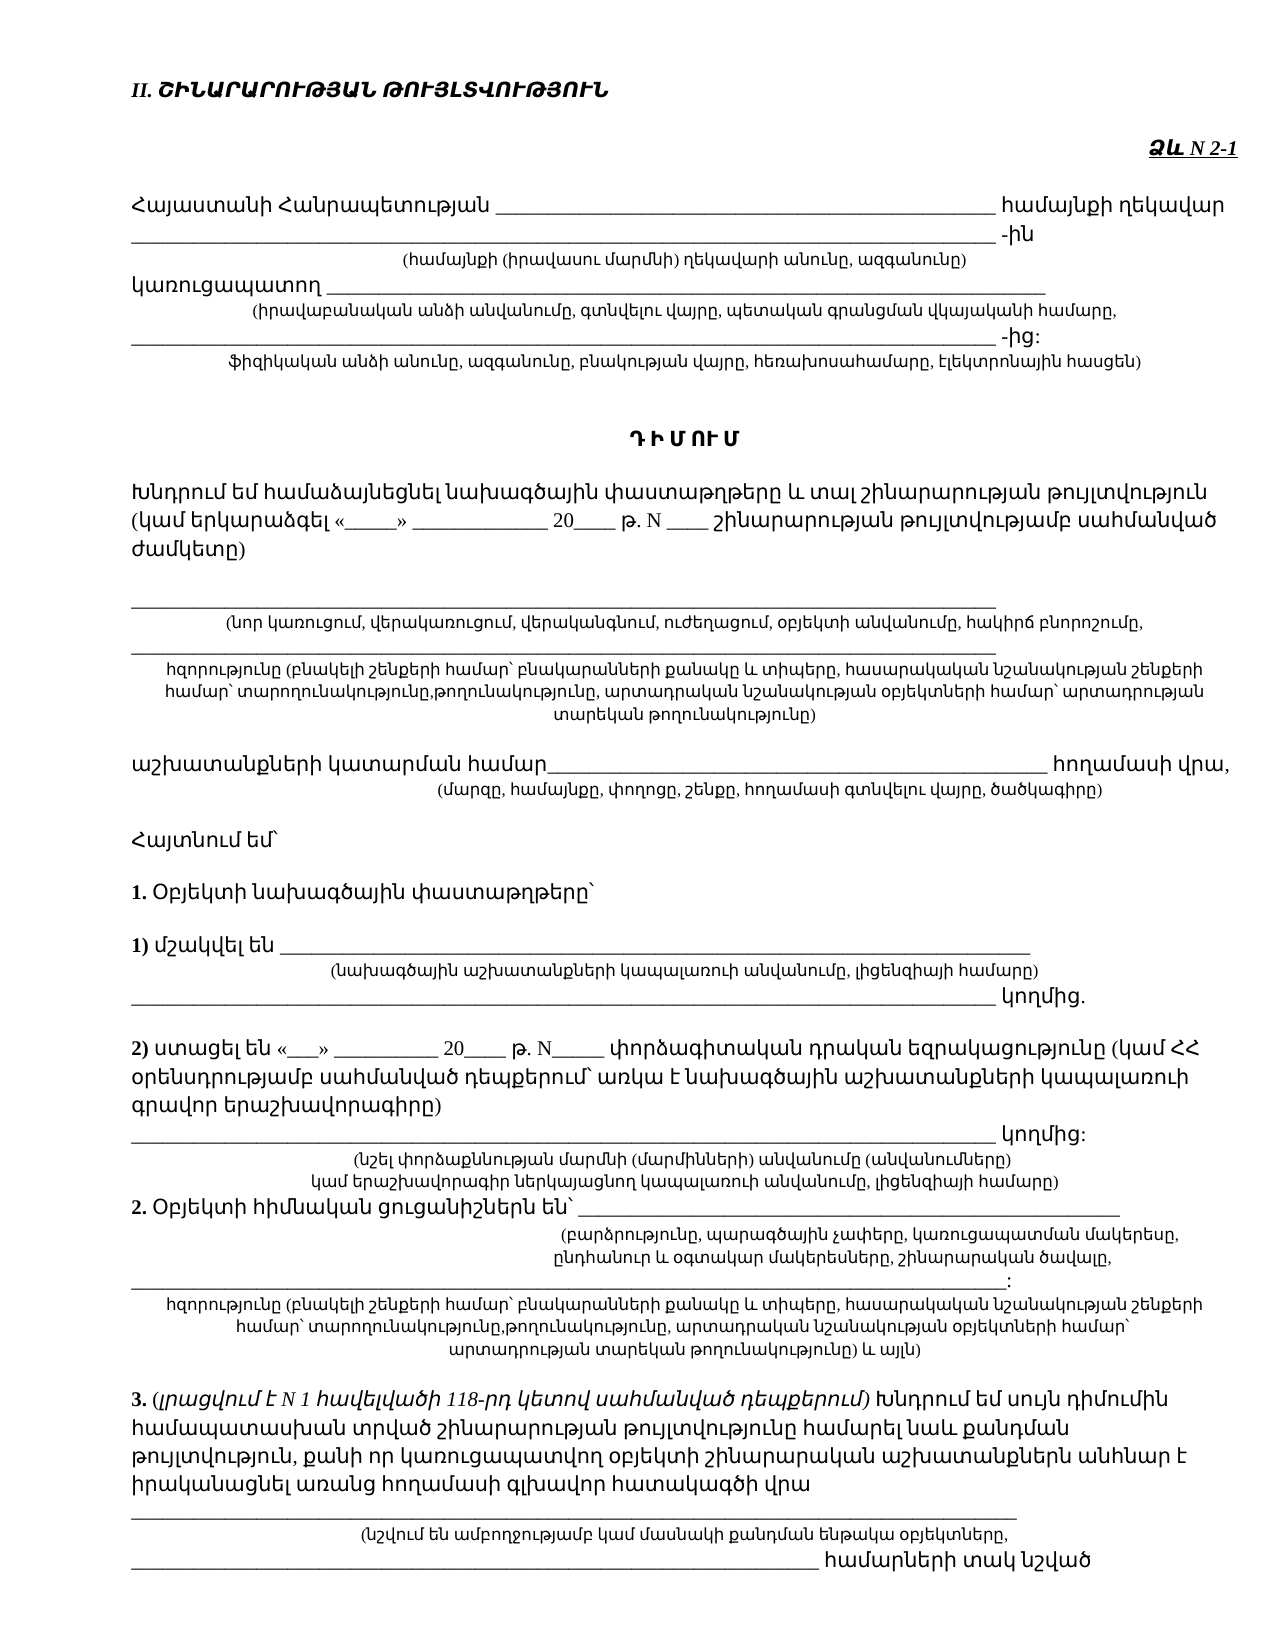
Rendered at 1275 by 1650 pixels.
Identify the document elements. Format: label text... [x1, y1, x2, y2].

text _____________________________________________________________________________________ [131, 1498, 1237, 1522]
text ֆիզիկական անձի անունը, ազգանունը, բնակության վայրը, հեռախոսահամարը, էլեկտրոնային հասցեն) [131, 349, 1237, 372]
text ___________________________________________________________________________________ -ից: [131, 321, 1237, 349]
text (նշել փորձաքննության մարմնի (մարմինների) անվանումը (անվանումները) կամ երաշխավորագիր ներկայացնող կապալառուի անվանումը, լիցենզիայի համարը) [131, 1147, 1237, 1192]
text Հայաստանի Հանրապետության ________________________________________________ համայնքի ղեկավար [131, 190, 1237, 219]
text ___________________________________________________________________________________ կողմից. [131, 981, 1237, 1009]
text Դ Ի Մ ՈՒ Մ [131, 424, 1237, 453]
text Ձև N 2-1 [131, 133, 1237, 161]
text (իրավաբանական անձի անվանումը, գտնվելու վայրը, պետական գրանցման վկայականի համարը, [131, 298, 1237, 321]
text (բարձրությունը, պարագծային չափերը, կառուցապատման մակերեսը, ընդհանուր և օգտակար մակերեսները, շինարարական ծավալը, [131, 1221, 1237, 1268]
text աշխատանքների կատարման համար________________________________________________ հողամասի վրա, [131, 749, 1237, 778]
text (նախագծային աշխատանքների կապալառուի անվանումը, լիցենզիայի համարը) [131, 958, 1237, 981]
text (կամ երկարաձգել «_____» _____________ 20____ թ. N ____ շինարարության թույլտվությամբ սահմանված ժամկետը) [131, 506, 1237, 562]
text (մարզը, համայնքը, փողոցը, շենքը, հողամասի գտնվելու վայրը, ծածկագիրը) [131, 778, 1237, 801]
text (նշվում են ամբողջությամբ կամ մասնակի քանդման ենթակա օբյեկտները, [131, 1522, 1237, 1545]
text ____________________________________________________________________________________: [131, 1268, 1237, 1292]
text ___________________________________________________________________________________ կողմից: [131, 1119, 1237, 1147]
text 1) մշակվել են ________________________________________________________________________ [131, 930, 1237, 958]
text ___________________________________________________________________________________ [131, 586, 1237, 611]
text 2) ստացել են «___» __________ 20____ թ. N_____ փորձագիտական դրական եզրակացությունը (կամ ՀՀ օրենսդրությամբ սահմանված դեպքերում՝ առկա է նախագծային աշխատանքների կապալառուի գրավոր երաշխավորագիրը) [131, 1033, 1237, 1119]
text ___________________________________________________________________________________ [131, 633, 1237, 657]
text 1. Օբյեկտի նախագծային փաստաթղթերը՝ [131, 877, 1237, 906]
text Հայտնում եմ՝ [131, 825, 1237, 853]
text __________________________________________________________________ համարների տակ նշված [131, 1545, 1237, 1573]
text կառուցապատող _____________________________________________________________________ [131, 270, 1237, 298]
text 2. Օբյեկտի հիմնական ցուցանիշներն են՝ ____________________________________________________ [131, 1192, 1237, 1221]
text Խնդրում եմ համաձայնեցնել նախագծային փաստաթղթերը և տալ շինարարության թույլտվություն [131, 477, 1237, 506]
text II. ՇԻՆԱՐԱՐՈՒԹՅԱՆ ԹՈՒՅԼՏՎՈՒԹՅՈՒՆ [131, 75, 1237, 103]
text 3. (լրացվում է N 1 հավելվածի 118-րդ կետով սահմանված դեպքերում) Խնդրում եմ սույն դիմումին համապատասխան տրված շինարարության թույլտվությունը համարել նաև քանդման թույլտվություն, քանի որ կառուցապատվող օբյեկտի շինարարական աշխատանքներն անհնար է իրականացնել առանց հողամասի գլխավոր հատակագծի վրա [131, 1384, 1237, 1498]
text հզորությունը (բնակելի շենքերի համար՝ բնակարանների քանակը և տիպերը, հասարակական նշանակության շենքերի համար՝ տարողունակությունը,թողունակությունը, արտադրական նշանակության օբյեկտների համար՝ արտադրության տարեկան թողունակությունը) [131, 657, 1237, 725]
text հզորությունը (բնակելի շենքերի համար՝ բնակարանների քանակը և տիպերը, հասարակական նշանակության շենքերի համար՝ տարողունակությունը,թողունակությունը, արտադրական նշանակության օբյեկտների համար՝ արտադրության տարեկան թողունակությունը) և այլն) [131, 1292, 1237, 1360]
text ___________________________________________________________________________________ -ին [131, 219, 1237, 247]
text (նոր կառուցում, վերակառուցում, վերականգնում, ուժեղացում, օբյեկտի անվանումը, հակիրճ բնորոշումը, [131, 611, 1237, 633]
text (համայնքի (իրավասու մարմնի) ղեկավարի անունը, ազգանունը) [131, 247, 1237, 270]
